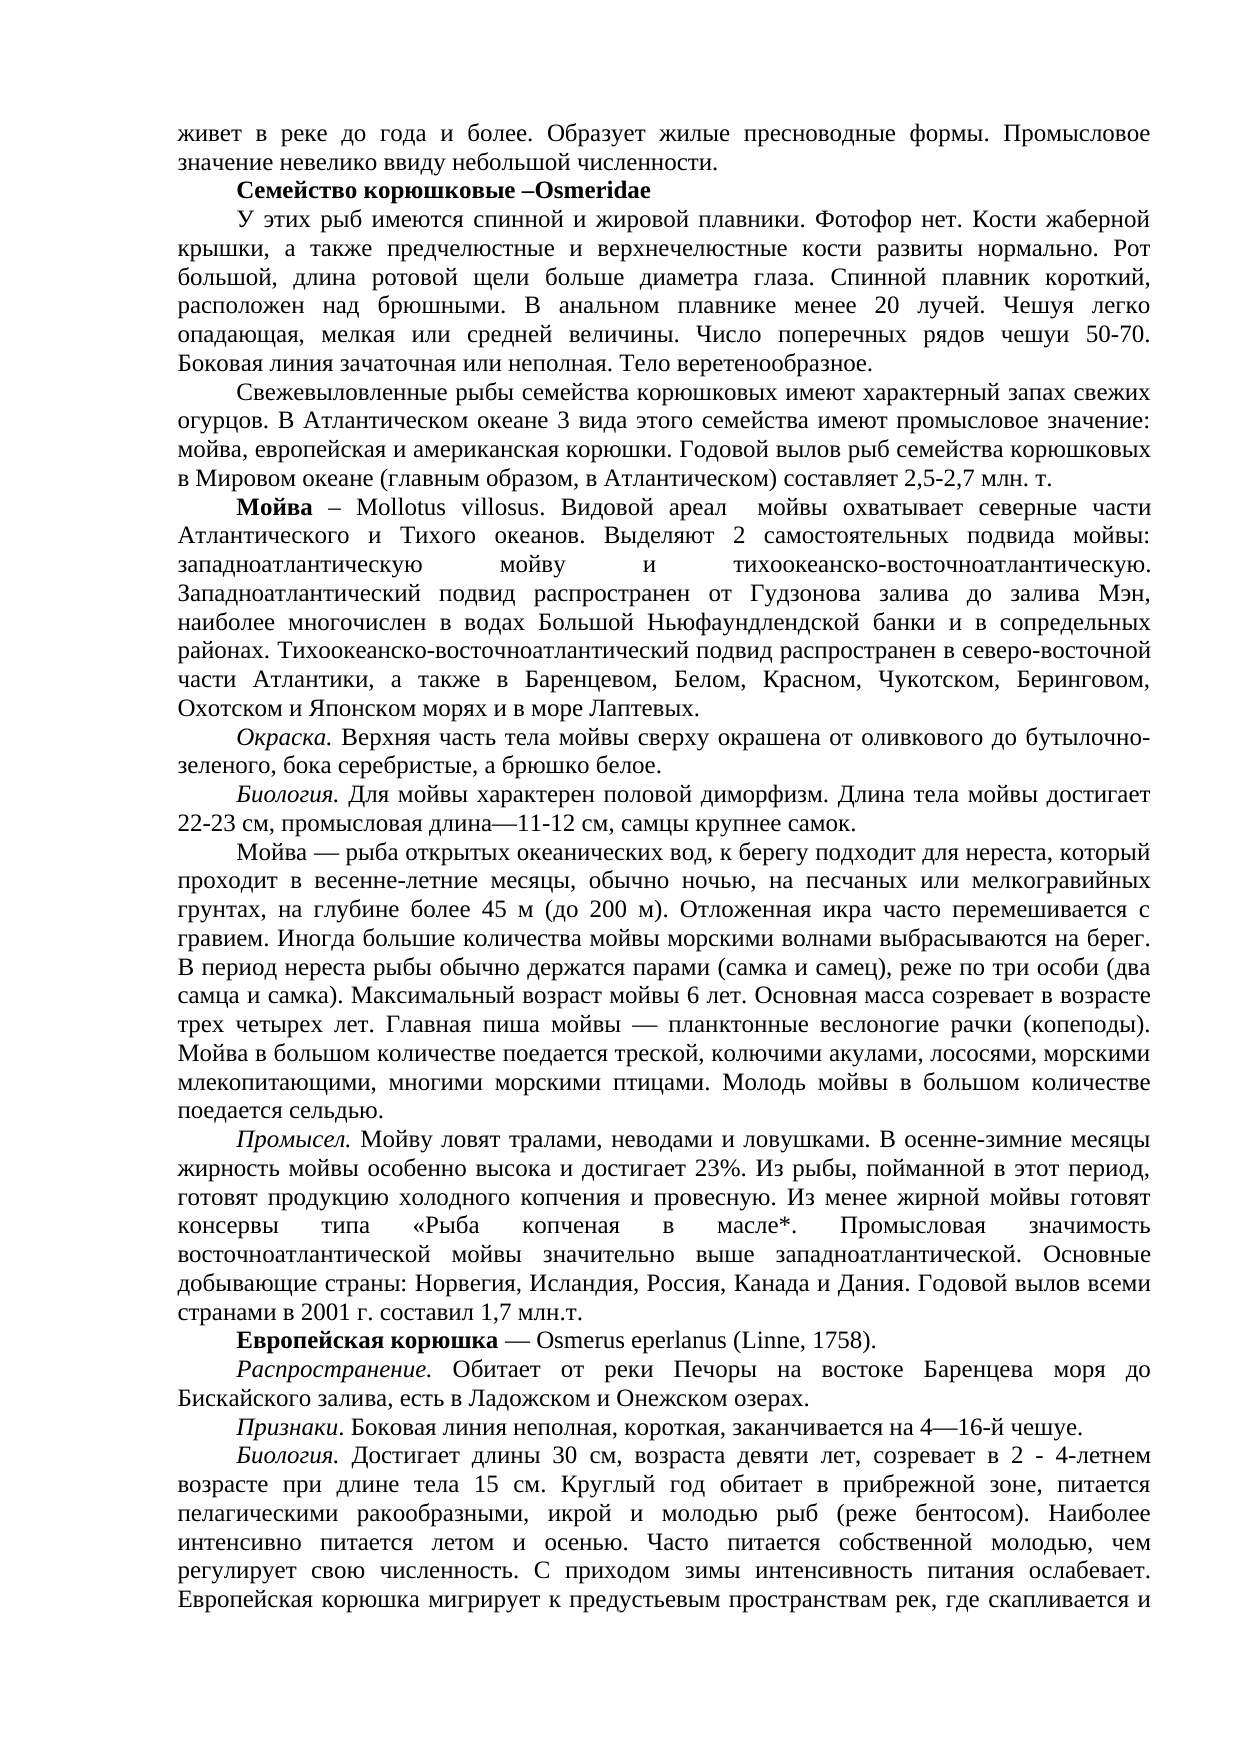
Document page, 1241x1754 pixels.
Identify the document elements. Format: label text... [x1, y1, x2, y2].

text Мойва – Mollotus villosus. Видовой ареал мойвы охватывает северные части Атлантического и Тихого океанов. Выделяют 2 самостоятельных подвида мойвы: западноатлантическую мойву и тихоокеанско-восточноатлантическую. Западноатлантический подвид распространен от Гудзонова залива до залива Мэн, наиболее многочислен в водах Большой Ньюфаундлендской банки и в сопредельных районах. Тихоокеанско-восточноатлантический подвид распространен в северо-восточной части Атлантики, а также в Баренцевом, Белом, Красном, Чукотском, Беринговом, Охотском и Японском морях и в море Лаптевых. [177, 492, 1152, 722]
text У этих рыб имеются спинной и жировой плавники. Фотофор нет. Кости жаберной крышки, а также предчелюстные и верхнечелюстные кости развиты нормально. Рот большой, длина ротовой щели больше диаметра глаза. Спинной плавник короткий, расположен над брюшными. В анальном плавнике менее 20 лучей. Чешуя легко опадающая, мелкая или средней величины. Число поперечных рядов чешуи 50-70. Боковая линия зачаточная или неполная. Тело веретенообразное. [177, 204, 1152, 377]
text Окраска. Верхняя часть тела мойвы сверху окрашена от оливкового до бутылочно-зеленого, бока серебристые, а брюшко белое. [177, 722, 1152, 779]
text Семейство корюшковые –Osmeridae [177, 176, 1152, 204]
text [177, 118, 1152, 176]
text Свежевыловленные рыбы семейства корюшковых имеют характерный запах свежих огурцов. В Атлантическом океане 3 вида этого семейства имеют промысловое значение: мойва, европейская и американская корюшки. Годовой вылов рыб семейства корюшковых в Мировом океане (главным образом, в Атлантическом) составляет 2,5-2,7 млн. т. [177, 377, 1152, 492]
text Европейская корюшка — Osmerus eperlanus (Linne, 1758). [177, 1326, 1152, 1354]
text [177, 1441, 1152, 1613]
text Распространение. Обитает от реки Печоры на востоке Баренцева моря до Бискайского залива, есть в Ладожском и Онежском озерах. [177, 1354, 1152, 1412]
text Промысел. Мойву ловят тралами, неводами и ловушками. В осенне-зимние месяцы жирность мойвы особенно высока и достигает 23%. Из рыбы, пойманной в этот период, готовят продукцию холодного копчения и провесную. Из менее жирной мойвы готовят консервы типа «Рыба копченая в масле*. Промысловая значимость восточноатлантической мойвы значительно выше западноатлантической. Основные добывающие страны: Норвегия, Исландия, Россия, Канада и Дания. Годовой вылов всеми странами в . составил 1,7 млн.т. [177, 1124, 1152, 1326]
text Биология. Для мойвы характерен половой диморфизм. Длина тела мойвы достигает 22-, промысловая длина—11-, самцы крупнее самок. [177, 779, 1152, 837]
text Мойва — рыба открытых океанических вод, к берегу подходит для нереста, который проходит в весенне-летние месяцы, обычно ночью, на песчаных или мелкогравийных грунтах, на глубине более (до ). Отложенная икра часто перемешивается с гравием. Иногда большие количества мойвы морскими волнами выбрасываются на берег. В период нереста рыбы обычно держатся парами (самка и самец), реже по три особи (два самца и самка). Максимальный возраст мойвы 6 лет. Основная масса созревает в возрасте трех четырех лет. Главная пиша мойвы — планктонные веслоногие рачки (копеподы). Мойва в большом количестве поедается треской, колючими акулами, лососями, морскими млекопитающими, многими морскими птицами. Молодь мойвы в большом количестве поедается сельдью. [177, 837, 1152, 1124]
text Признаки. Боковая линия неполная, короткая, заканчивается на 4—16-й чешуе. [177, 1412, 1152, 1441]
